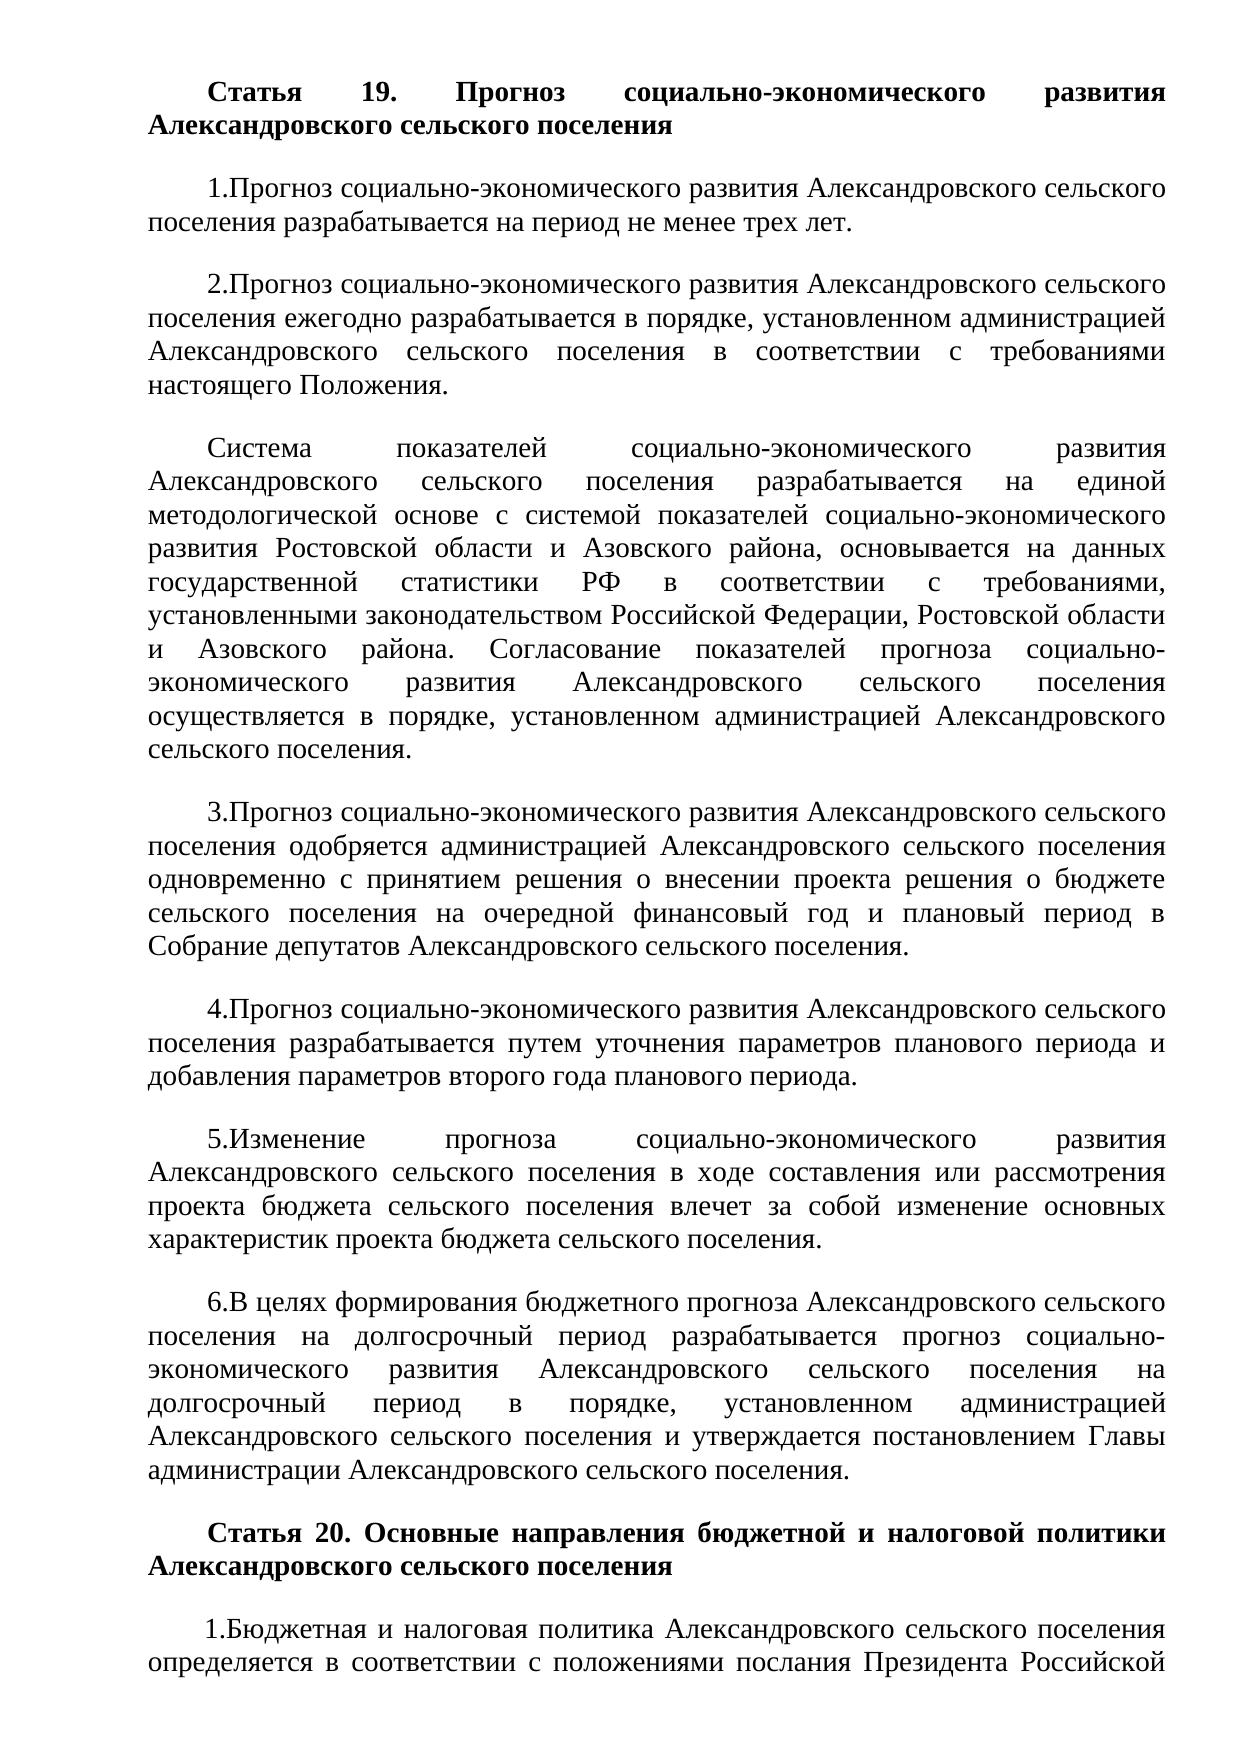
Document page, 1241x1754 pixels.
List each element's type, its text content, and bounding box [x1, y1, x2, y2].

text Система показателей социально-экономического развития Александровского сельского поселения разрабатывается на единой методологической основе с системой показателей социально-экономического развития Ростовской области и Азовского района, основывается на данных государственной статистики РФ в соответствии с требованиями, установленными законодательством Российской Федерации, Ростовской области и Азовского района. Согласование показателей прогноза социально-экономического развития Александровского сельского поселения осуществляется в порядке, установленном администрацией Александровского сельского поселения. [148, 430, 1167, 765]
text 4.Прогноз социально-экономического развития Александровского сельского поселения разрабатывается путем уточнения параметров планового периода и добавления параметров второго года планового периода. [148, 991, 1167, 1092]
text 3.Прогноз социально-экономического развития Александровского сельского поселения одобряется администрацией Александровского сельского поселения одновременно с принятием решения о внесении проекта решения о бюджете сельского поселения на очередной финансовый год и плановый период в Собрание депутатов Александровского сельского поселения. [148, 794, 1167, 962]
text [148, 1611, 1167, 1678]
text 2.Прогноз социально-экономического развития Александровского сельского поселения ежегодно разрабатывается в порядке, установленном администрацией Александровского сельского поселения в соответствии с требованиями настоящего Положения. [148, 266, 1167, 401]
text 5.Изменение прогноза социально-экономического развития Александровского сельского поселения в ходе составления или рассмотрения проекта бюджета сельского поселения влечет за собой изменение основных характеристик проекта бюджета сельского поселения. [148, 1121, 1167, 1255]
text 6.В целях формирования бюджетного прогноза Александровского сельского поселения на долгосрочный период разрабатывается прогноз социально-экономического развития Александровского сельского поселения на долгосрочный период в порядке, установленном администрацией Александровского сельского поселения и утверждается постановлением Главы администрации Александровского сельского поселения. [148, 1284, 1167, 1486]
text Статья 20. Основные направления бюджетной и налоговой политики Александровского сельского поселения [148, 1515, 1167, 1582]
text Статья 19. Прогноз социально-экономического развития Александровского сельского поселения [148, 74, 1167, 141]
text 1.Прогноз социально-экономического развития Александровского сельского поселения разрабатывается на период не менее трех лет. [148, 170, 1167, 237]
